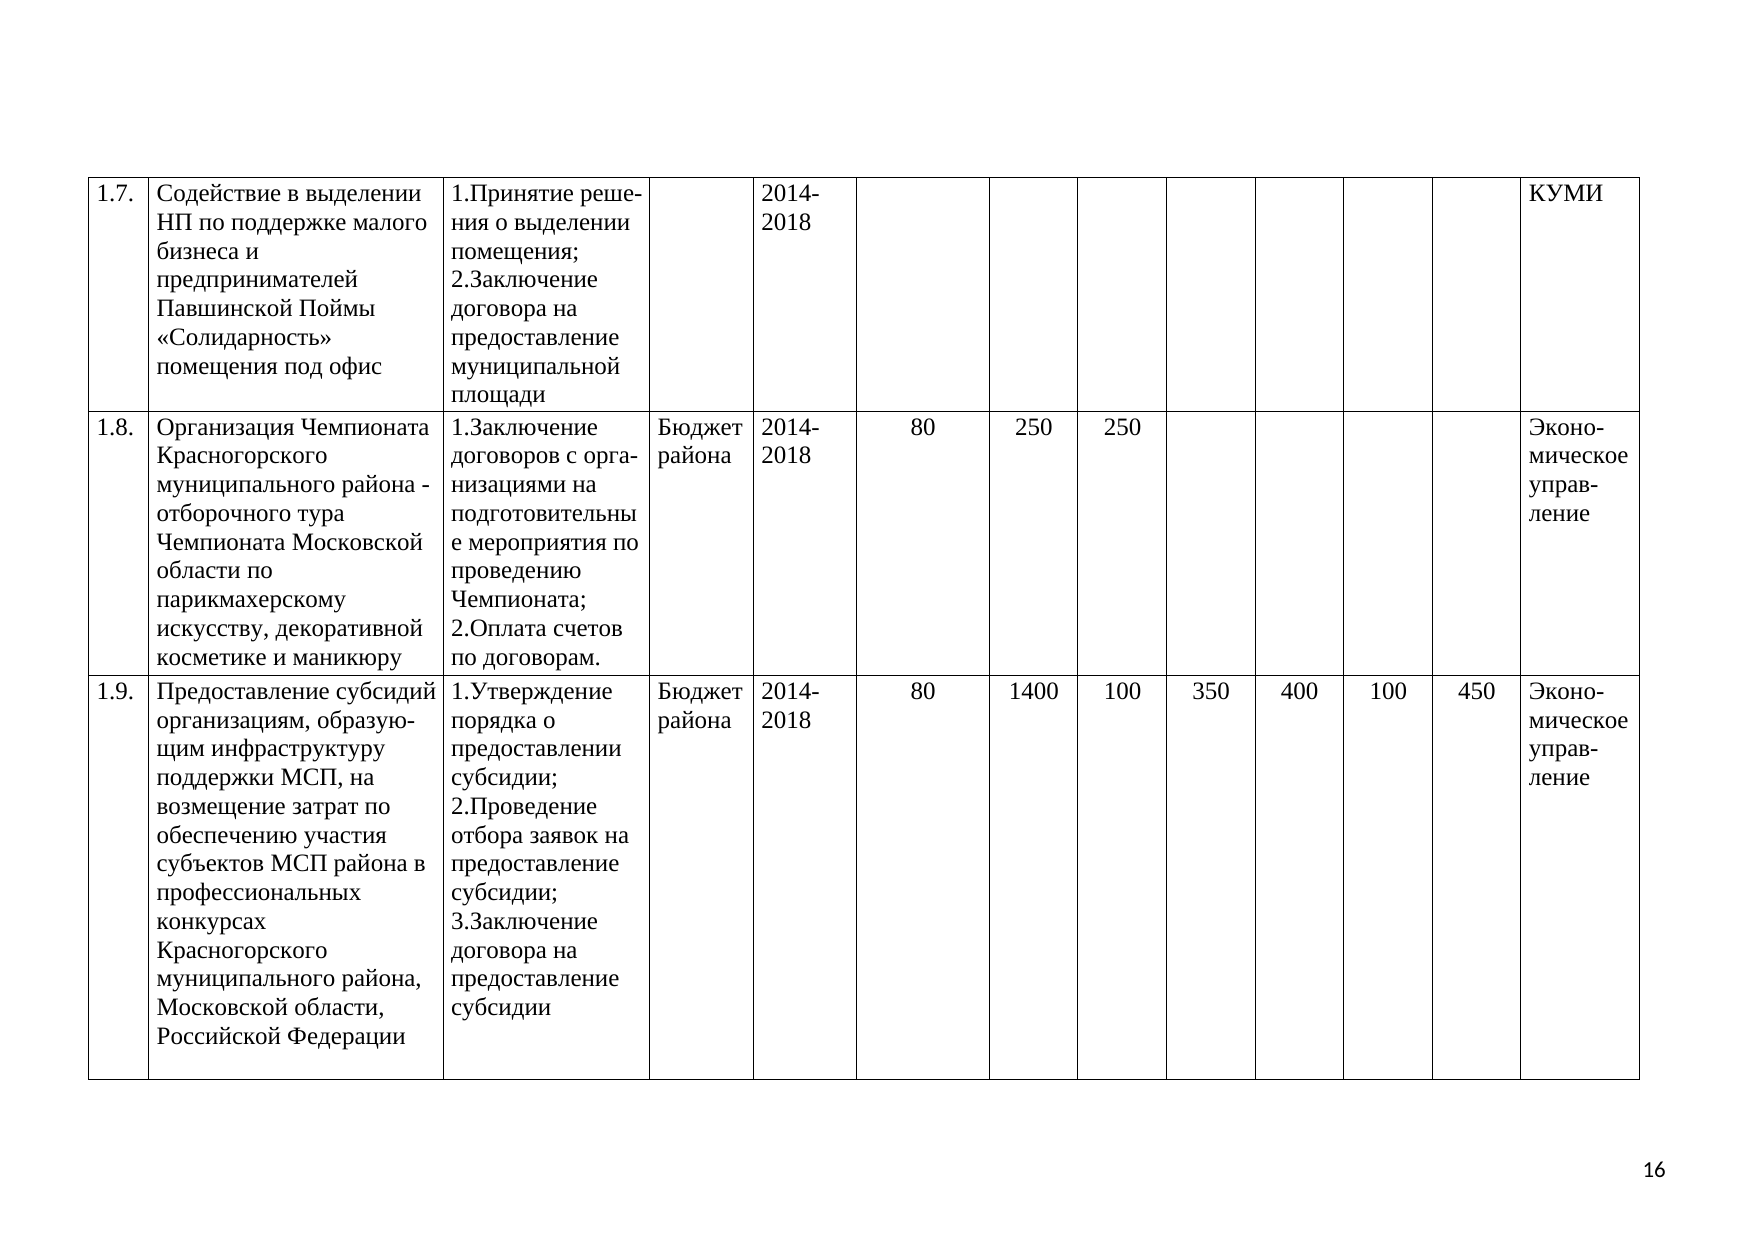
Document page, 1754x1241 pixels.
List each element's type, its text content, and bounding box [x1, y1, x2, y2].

table_cell [1344, 178, 1432, 411]
table_cell Содействие в выделении НП по поддержке малого бизнеса и предпринимателей Павшинской Поймы «Солидарность» помещения под офис [149, 178, 443, 411]
table_cell 1.8. [89, 412, 148, 675]
table_cell [650, 178, 753, 411]
table_cell [1344, 412, 1432, 675]
table_cell 1.9. [89, 676, 148, 1078]
table_cell 2014-2018 [754, 676, 856, 1078]
table_cell 1400 [990, 676, 1077, 1078]
table_cell 100 [1078, 676, 1166, 1078]
table_cell [1167, 178, 1255, 411]
table_cell 80 [857, 676, 989, 1078]
table_cell [1078, 178, 1166, 411]
table_cell 1.Утверждение порядка о предоставлении субсидии; 2.Проведение отбора заявок на предоставление субсидии; 3.Заключение договора на предоставление субсидии [444, 676, 649, 1078]
table_cell Бюджет района [650, 676, 753, 1078]
table_cell 2014-2018 [754, 178, 856, 411]
table_cell КУМИ [1521, 178, 1639, 411]
table_cell Бюджет района [650, 412, 753, 675]
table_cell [1521, 676, 1639, 1078]
table_cell 250 [1078, 412, 1166, 675]
table_cell Эконо-мическое управ-ление [1521, 412, 1639, 675]
table_cell 400 [1256, 676, 1343, 1078]
table_cell [1256, 178, 1343, 411]
table_cell 80 [857, 412, 989, 675]
table_cell 450 [1433, 676, 1520, 1078]
table_cell 100 [1344, 676, 1432, 1078]
table_cell [1167, 412, 1255, 675]
table_cell Организация Чемпионата Красногорского муниципального района - отборочного тура Чемпионата Московской области по парикмахерскому искусству, декоративной косметике и маникюру [149, 412, 443, 675]
table_cell 250 [990, 412, 1077, 675]
table_cell 350 [1167, 676, 1255, 1078]
table_cell [1433, 412, 1520, 675]
table_cell Предоставление субсидий организациям, образую-щим инфраструктуру поддержки МСП, на возмещение затрат по обеспечению участия субъектов МСП района в профессиональных конкурсах Красногорского муниципального района, Московской области, Российской Федерации [149, 676, 443, 1078]
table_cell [444, 178, 649, 411]
table_cell 2014-2018 [754, 412, 856, 675]
table_cell 1.7. [89, 178, 148, 411]
table_cell [1433, 178, 1520, 411]
table_cell [1256, 412, 1343, 675]
table_cell 1.Заключение договоров с орга-низациями на подготовительные мероприятия по проведению Чемпионата; 2.Оплата счетов по договорам. [444, 412, 649, 675]
table_cell [990, 178, 1077, 411]
table_cell [857, 178, 989, 411]
